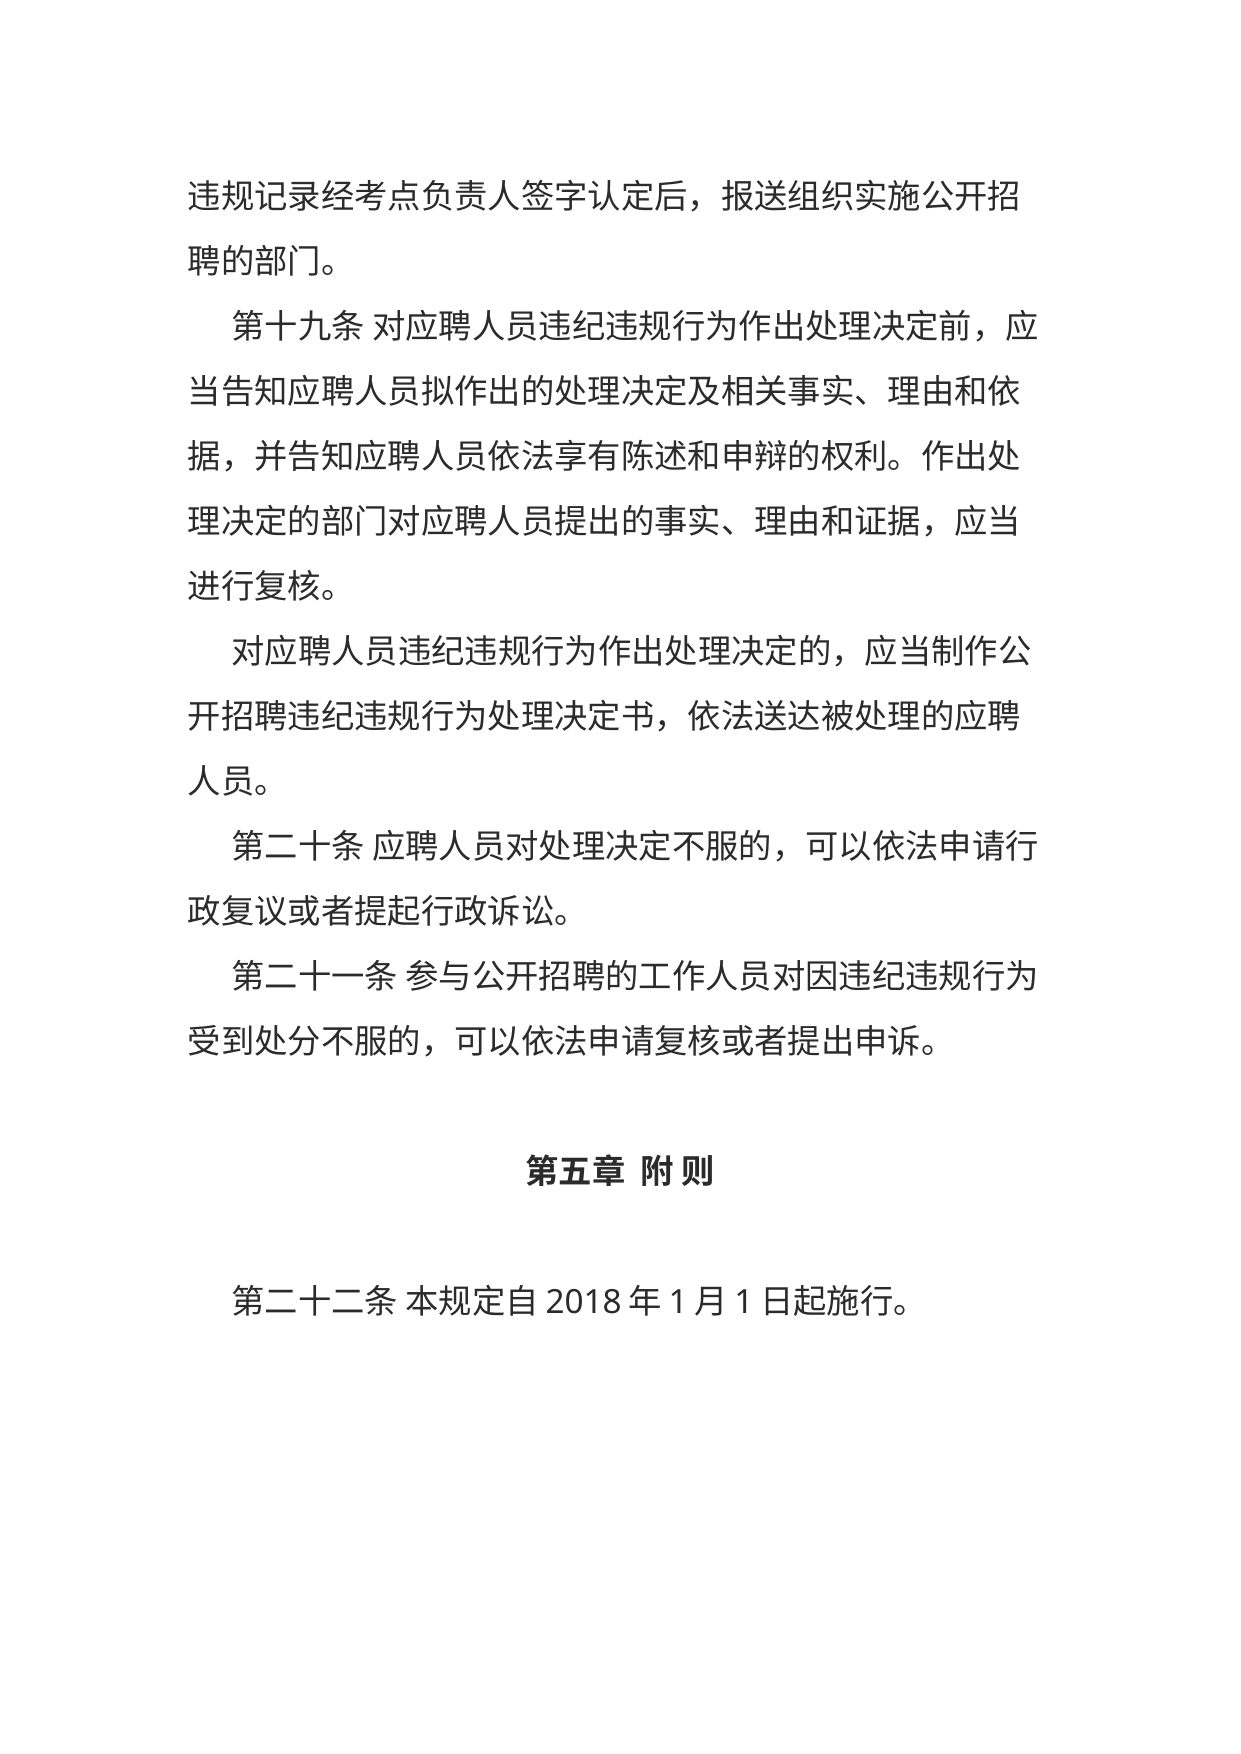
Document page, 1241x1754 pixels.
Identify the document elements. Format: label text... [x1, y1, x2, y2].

text 第二十条 应聘人员对处理决定不服的，可以依法申请行政复议或者提起行政诉讼。 [187, 812, 1053, 942]
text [187, 162, 1053, 292]
text 第二十一条 参与公开招聘的工作人员对因违纪违规行为受到处分不服的，可以依法申请复核或者提出申诉。 [187, 942, 1053, 1072]
text 第二十二条 本规定自2018年1月1日起施行。 [187, 1267, 1053, 1332]
text 对应聘人员违纪违规行为作出处理决定的，应当制作公开招聘违纪违规行为处理决定书，依法送达被处理的应聘人员。 [187, 617, 1053, 812]
text 第十九条 对应聘人员违纪违规行为作出处理决定前，应当告知应聘人员拟作出的处理决定及相关事实、理由和依据，并告知应聘人员依法享有陈述和申辩的权利。作出处理决定的部门对应聘人员提出的事实、理由和证据，应当进行复核。 [187, 292, 1053, 617]
list 第五章 附 则 [187, 1137, 1053, 1202]
